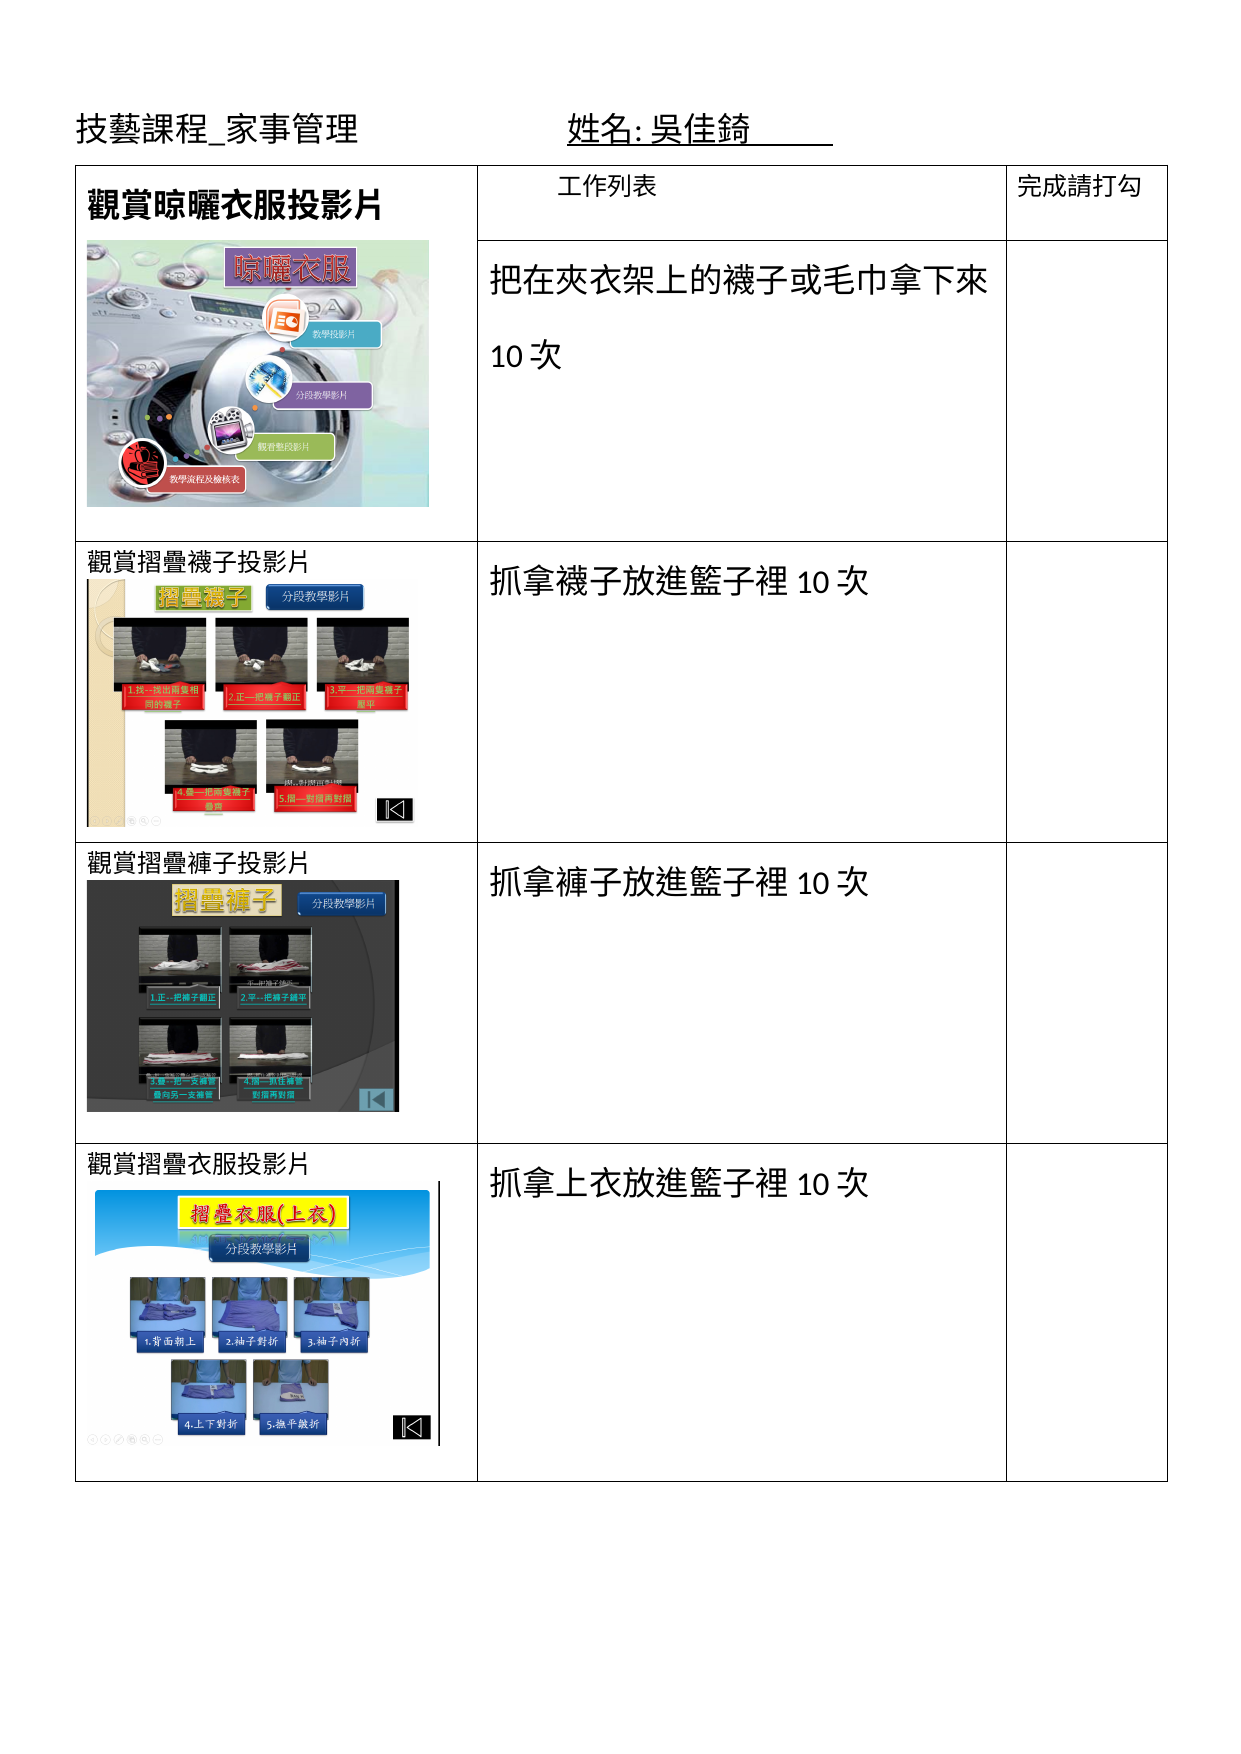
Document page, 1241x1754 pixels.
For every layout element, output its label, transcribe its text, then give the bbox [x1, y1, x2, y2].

picture [86, 240, 429, 507]
table_cell [1007, 1144, 1167, 1481]
text 技藝課程_家事管理 姓名: 吳佳錡 [75, 89, 1165, 164]
table_cell 抓拿上衣放進籃子裡10次 [478, 1144, 1006, 1481]
table_cell 抓拿褲子放進籃子裡10次 [478, 843, 1006, 1143]
table_cell 抓拿襪子放進籃子裡10次 [478, 542, 1006, 842]
table_cell 觀賞摺疊襪子投影片 [76, 542, 477, 842]
table_header 完成請打勾 [1007, 166, 1167, 239]
table_cell 觀賞摺疊衣服投影片 [76, 1144, 477, 1481]
table_cell 觀賞摺疊褲子投影片 [76, 843, 477, 1143]
table_header 工作列表 [478, 166, 1006, 239]
picture [86, 579, 418, 827]
table_cell [1007, 241, 1167, 541]
table_cell [1007, 843, 1167, 1143]
table_header 觀賞晾曬衣服投影片 [76, 166, 477, 541]
table_cell [1007, 542, 1167, 842]
picture [86, 1181, 440, 1446]
picture [86, 880, 400, 1112]
table_cell 把在夾衣架上的襪子或毛巾拿下來 10次 [478, 241, 1006, 541]
